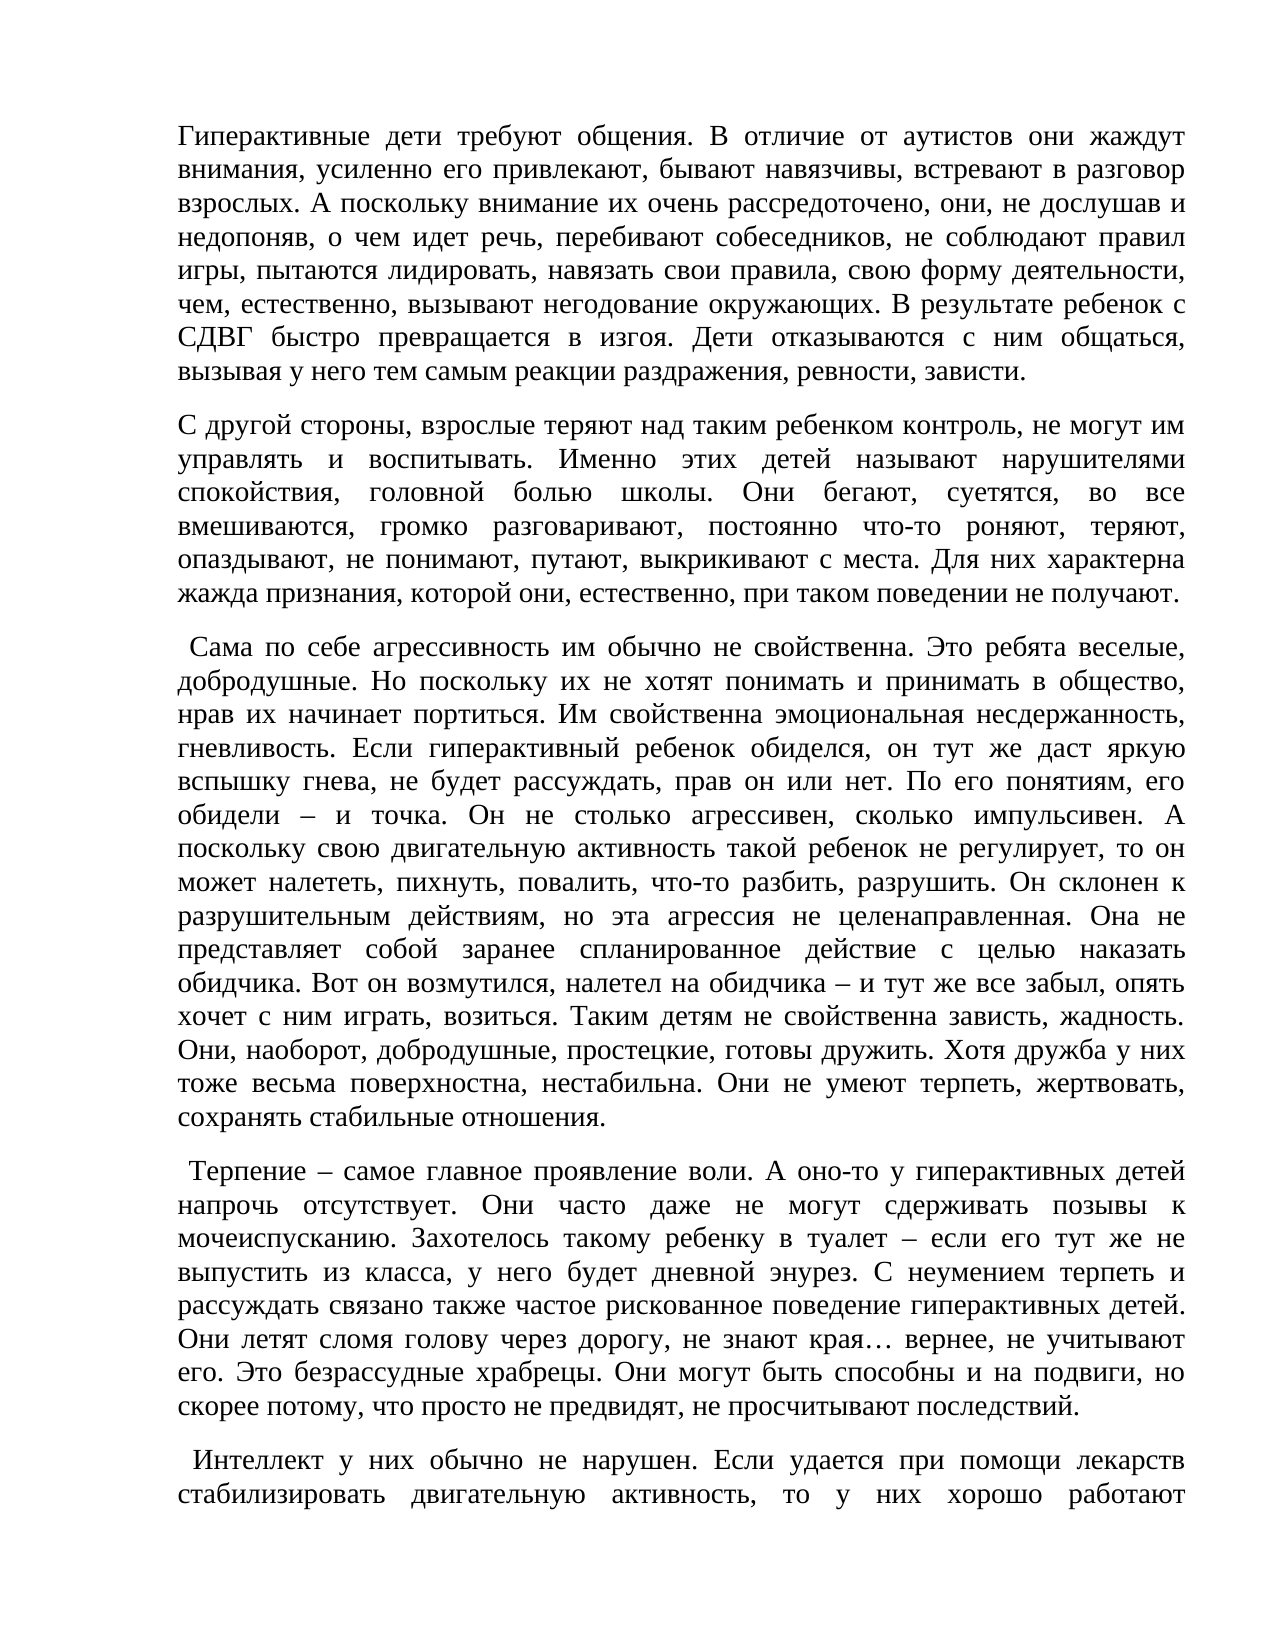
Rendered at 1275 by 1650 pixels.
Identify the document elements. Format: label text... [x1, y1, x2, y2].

text Сама по себе агрессивность им обычно не свойственна. Это ребята веселые, добродушные. Но поскольку их не хотят понимать и принимать в общество, нрав их начинает портиться. Им свойственна эмоциональная несдержанность, гневливость. Если гиперактивный ребенок обиделся, он тут же даст яркую вспышку гнева, не будет рассуждать, прав он или нет. По его понятиям, его обидели – и точка. Он не столько агрессивен, сколько импульсивен. А поскольку свою двигательную активность такой ребенок не регулирует, то он может налететь, пихнуть, повалить, что-то разбить, разрушить. Он склонен к разрушительным действиям, но эта агрессия не целенаправленная. Она не представляет собой заранее спланированное действие с целью наказать обидчика. Вот он возмутился, налетел на обидчика – и тут же все забыл, опять хочет с ним играть, возиться. Таким детям не свойственна зависть, жадность. Они, наоборот, добродушные, простецкие, готовы дружить. Хотя дружба у них тоже весьма поверхностна, нестабильна. Они не умеют терпеть, жертвовать, сохранять стабильные отношения. [177, 629, 1186, 1132]
text С другой стороны, взрослые теряют над таким ребенком контроль, не могут им управлять и воспитывать. Именно этих детей называют нарушителями спокойствия, головной болью школы. Они бегают, суетятся, во все вмешиваются, громко разговаривают, постоянно что-то роняют, теряют, опаздывают, не понимают, путают, выкрикивают с места. Для них характерна жажда признания, которой они, естественно, при таком поведении не получают. [177, 407, 1186, 608]
text Терпение – самое главное проявление воли. А оно-то у гиперактивных детей напрочь отсутствует. Они часто даже не могут сдерживать позывы к мочеиспусканию. Захотелось такому ребенку в туалет – если его тут же не выпустить из класса, у него будет дневной энурез. С неумением терпеть и рассуждать связано также частое рискованное поведение гиперактивных детей. Они летят сломя голову через дорогу, не знают края… вернее, не учитывают его. Это безрассудные храбрецы. Они могут быть способны и на подвиги, но скорее потому, что просто не предвидят, не просчитывают последствий. [177, 1153, 1186, 1422]
text Гиперактивные дети требуют общения. В отличие от аутистов они жаждут внимания, усиленно его привлекают, бывают навязчивы, встревают в разговор взрослых. А поскольку внимание их очень рассредоточено, они, не дослушав и недопоняв, о чем идет речь, перебивают собеседников, не соблюдают правил игры, пытаются лидировать, навязать свои правила, свою форму деятельности, чем, естественно, вызывают негодование окружающих. В результате ребенок с СДВГ быстро превращается в изгоя. Дети отказываются с ним общаться, вызывая у него тем самым реакции раздражения, ревности, зависти. [177, 118, 1186, 386]
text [177, 1442, 1186, 1509]
